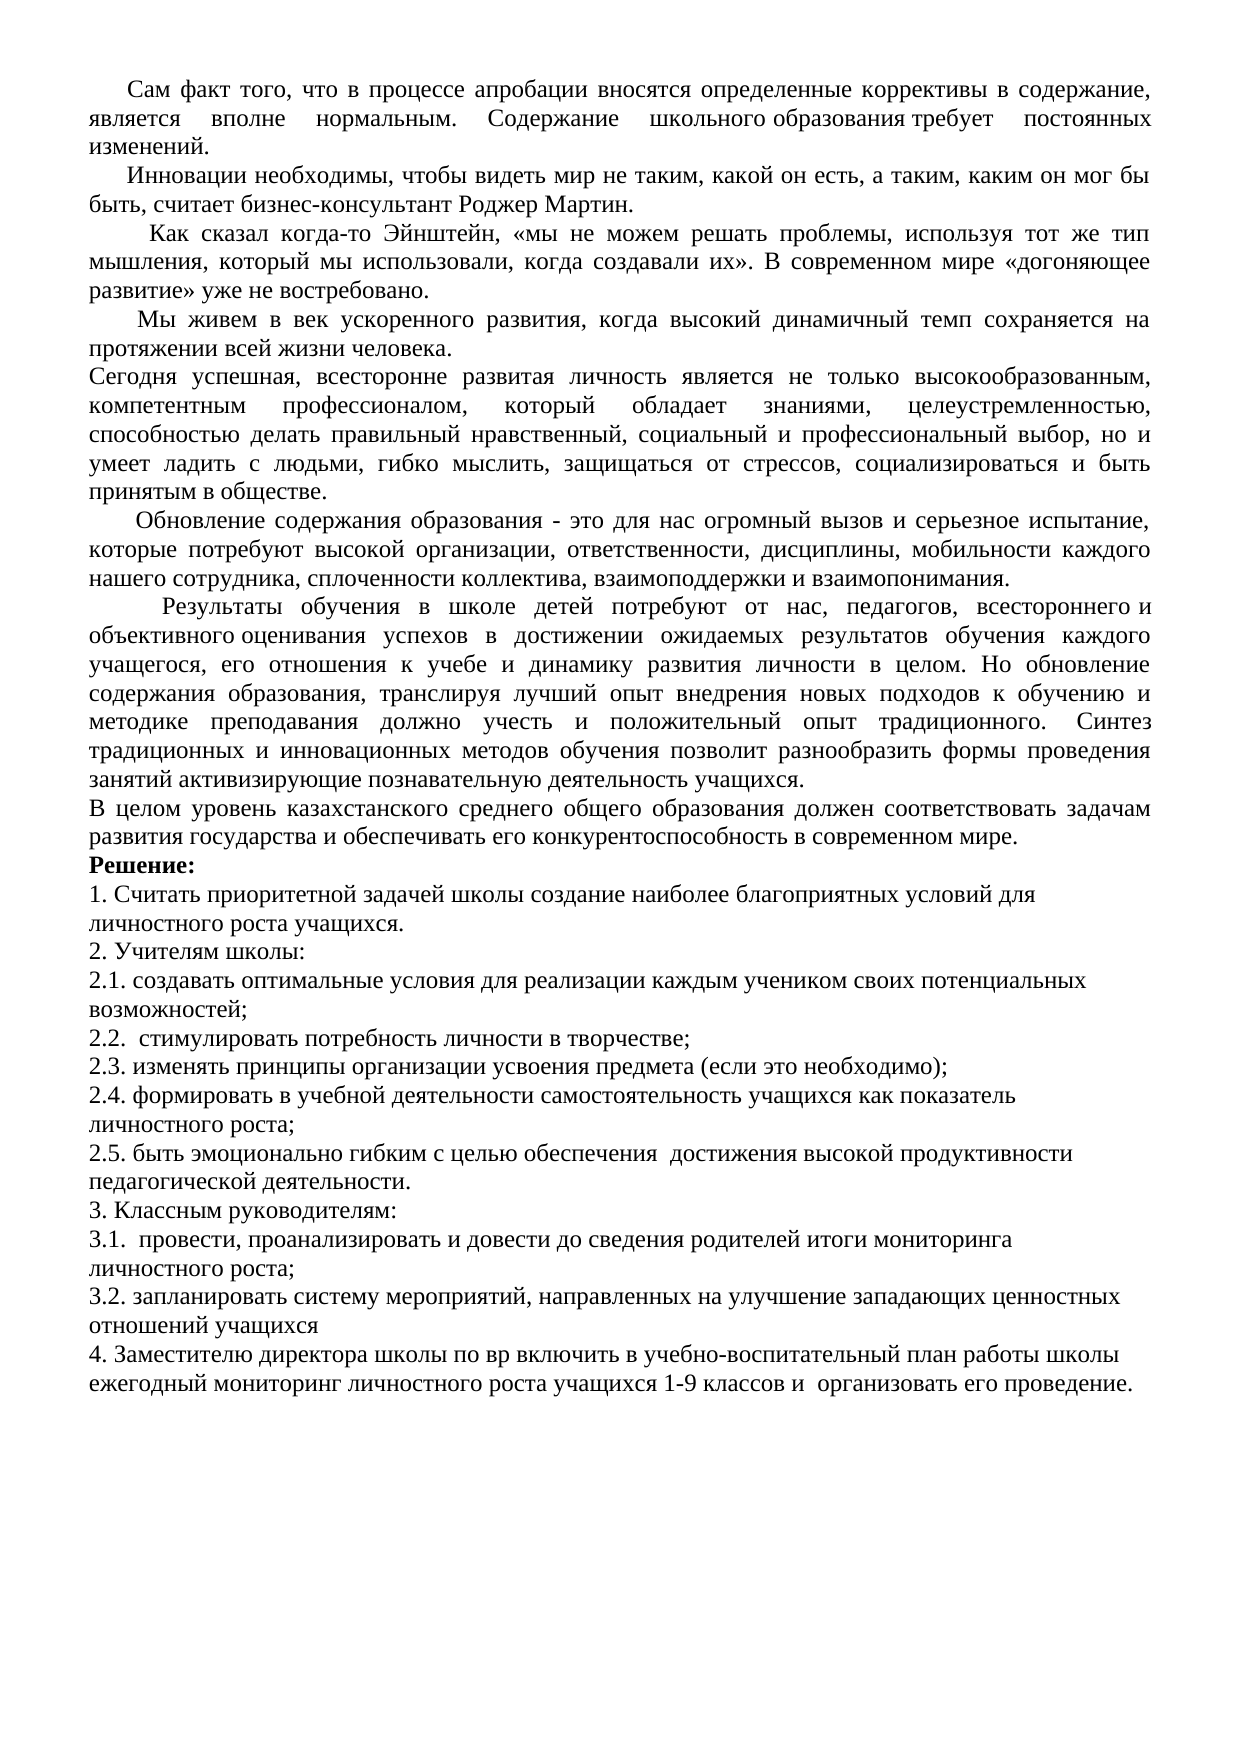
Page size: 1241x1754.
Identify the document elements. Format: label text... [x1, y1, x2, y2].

text В целом уровень казахстанского среднего общего образования должен соответствовать задачам развития государства и обеспечивать его конкурентоспособность в современном мире. [89, 793, 1152, 850]
text Мы живем в век ускоренного развития, когда высокий динамичный темп сохраняется на протяжении всей жизни человека. [89, 304, 1152, 361]
text Инновации необходимы, чтобы видеть мир не таким, какой он есть, а таким, каким он мог бы быть, считает бизнес-консультант Роджер Мартин. [89, 160, 1152, 218]
text Сам факт того, что в процессе апробации вносятся определенные коррективы в содержание, является вполне нормальным. Содержание школьного образования требует постоянных изменений. [89, 74, 1152, 160]
text Решение: 1. Считать приоритетной задачей школы создание наиболее благоприятных условий для личностного роста учащихся. 2. Учителям школы: 2.1. создавать оптимальные условия для реализации каждым учеником своих потенциальных возможностей; 2.2. стимулировать потребность личности в творчестве; 2.3. изменять принципы организации усвоения предмета (если это необходимо); 2.4. формировать в учебной деятельности самостоятельность учащихся как показатель личностного роста; 2.5. быть эмоционально гибким с целью обеспечения достижения высокой продуктивности педагогической деятельности. 3. Классным руководителям: 3.1. провести, проанализировать и довести до сведения родителей итоги мониторинга личностного роста; 3.2. запланировать систему мероприятий, направленных на улучшение западающих ценностных отношений учащихся 4. Заместителю директора школы по вр включить в учебно-воспитательный план работы школы ежегодный мониторинг личностного роста учащихся 1-9 классов и организовать его проведение. [89, 850, 1152, 1396]
text Как сказал когда-то Эйнштейн, «мы не можем решать проблемы, используя тот же тип мышления, который мы использовали, когда создавали их». В современном мире «догоняющее развитие» уже не востребовано. [89, 218, 1152, 304]
text Сегодня успешная, всесторонне развитая личность является не только высокообразованным, компетентным профессионалом, который обладает знаниями, целеустремленностью, способностью делать правильный нравственный, социальный и профессиональный выбор, но и умеет ладить с людьми, гибко мыслить, защищаться от стрессов, социализироваться и быть принятым в обществе. [89, 361, 1152, 505]
text Обновление содержания образования - это для нас огромный вызов и серьезное испытание, которые потребуют высокой организации, ответственности, дисциплины, мобильности каждого нашего сотрудника, сплоченности коллектива, взаимоподдержки и взаимопонимания. [89, 505, 1152, 591]
text Результаты обучения в школе детей потребуют от нас, педагогов, всестороннего и объективного оценивания успехов в достижении ожидаемых результатов обучения каждого учащегося, его отношения к учебе и динамику развития личности в целом. Но обновление содержания образования, транслируя лучший опыт внедрения новых подходов к обучению и методике преподавания должно учесть и положительный опыт традиционного. Синтез традиционных и инновационных методов обучения позволит разнообразить формы проведения занятий активизирующие познавательную деятельность учащихся. [89, 591, 1152, 793]
